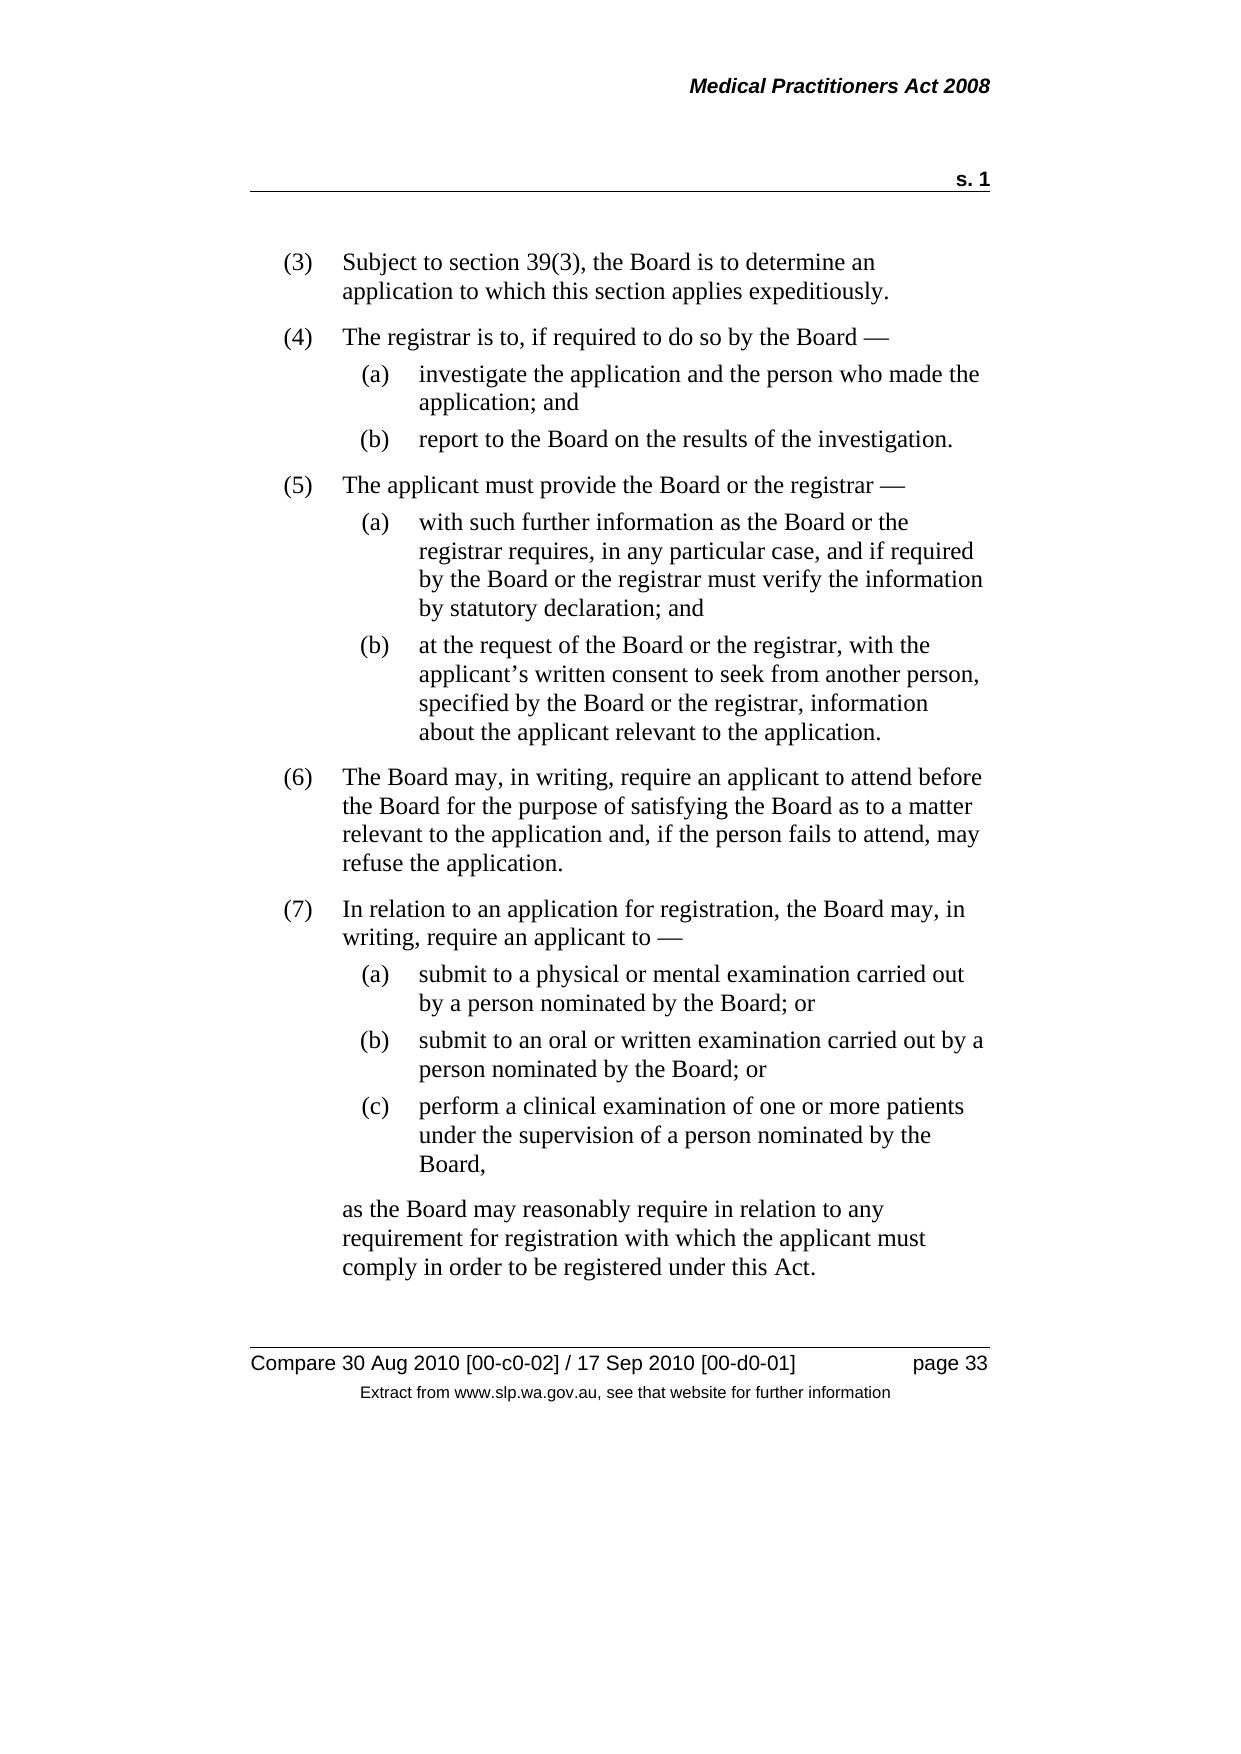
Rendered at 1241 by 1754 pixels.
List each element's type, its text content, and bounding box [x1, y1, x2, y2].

text (7) In relation to an application for registration, the Board may, in writing, require an applicant to — [250, 894, 990, 951]
text (c) perform a clinical examination of one or more patients under the supervision of a person nominated by the Board, [250, 1091, 990, 1177]
text (6) The Board may, in writing, require an applicant to attend before the Board for the purpose of satisfying the Board as to a matter relevant to the application and, if the person fails to attend, may refuse the application. [250, 762, 990, 877]
text (a) submit to a physical or mental examination carried out by a person nominated by the Board; or [250, 959, 990, 1017]
text (5) The applicant must provide the Board or the registrar — [250, 470, 990, 499]
text (b) submit to an oral or written examination carried out by a person nominated by the Board; or [250, 1025, 990, 1083]
text (b) at the request of the Board or the registrar, with the applicant’s written consent to seek from another person, specified by the Board or the registrar, information about the applicant relevant to the application. [250, 630, 990, 745]
text (a) with such further information as the Board or the registrar requires, in any particular case, and if required by the Board or the registrar must verify the information by statutory declaration; and [250, 507, 990, 622]
text (4) The registrar is to, if required to do so by the Board — [250, 322, 990, 350]
text (3) Subject to section 39(3), the Board is to determine an application to which this section applies expeditiously. [250, 247, 990, 305]
text (b) report to the Board on the results of the investigation. [250, 424, 990, 453]
text as the Board may reasonably require in relation to any requirement for registration with which the applicant must comply in order to be registered under this Act. [250, 1194, 990, 1280]
text (a) investigate the application and the person who made the application; and [250, 359, 990, 416]
